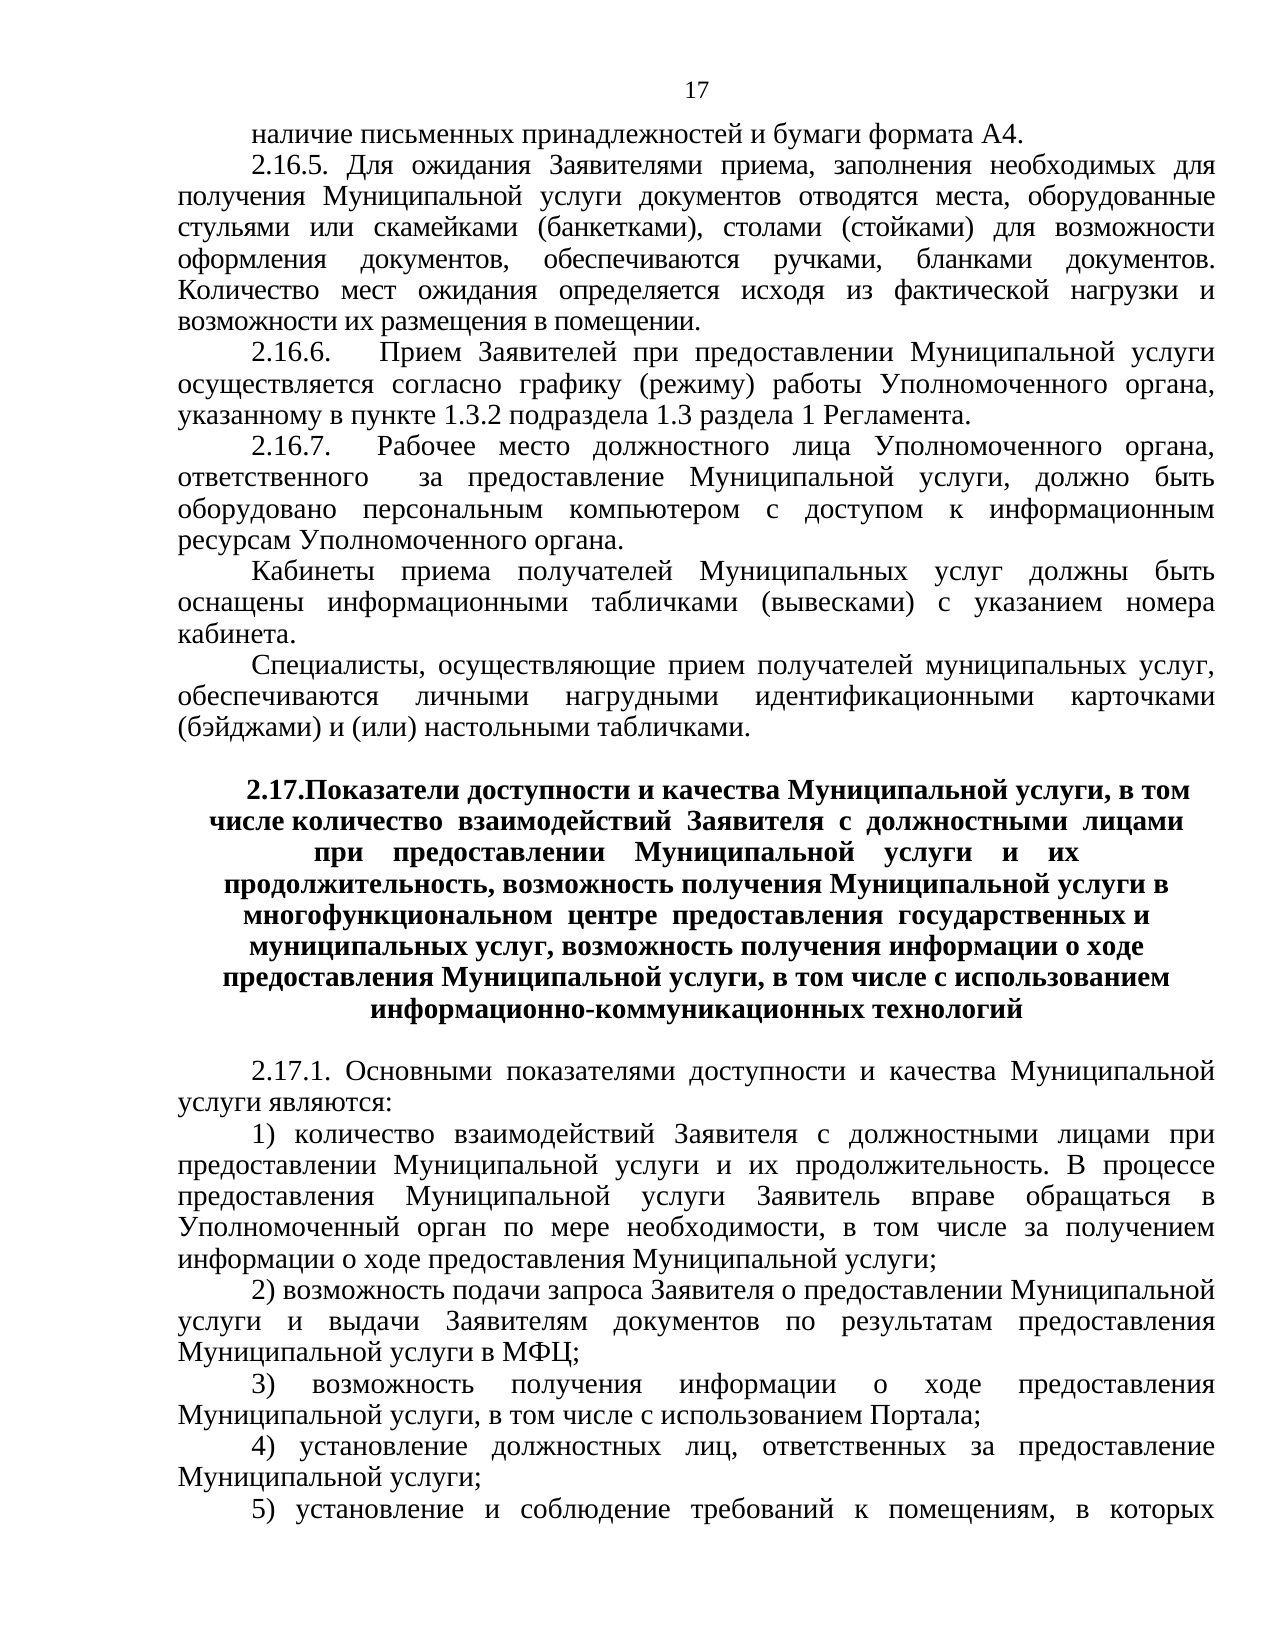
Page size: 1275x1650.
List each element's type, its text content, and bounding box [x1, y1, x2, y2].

text Кабинеты приема получателей Муниципальных услуг должны быть оснащены информационными табличками (вывесками) с указанием номера кабинета. [177, 556, 1216, 649]
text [177, 1493, 1216, 1524]
text 2.16.5. Для ожидания Заявителями приема, заполнения необходимых для получения Муниципальной услуги документов отводятся места, оборудованные стульями или скамейками (банкетками), столами (стойками) для возможности оформления документов, обеспечиваются ручками, бланками документов. Количество мест ожидания определяется исходя из фактической нагрузки и возможности их размещения в помещении. [177, 149, 1216, 337]
text наличие письменных принадлежностей и бумаги формата A4. [177, 118, 1216, 149]
text 4) установление должностных лиц, ответственных за предоставление Муниципальной услуги; [177, 1431, 1216, 1493]
text 2.16.7. Рабочее место должностного лица Уполномоченного органа, ответственного за предоставление Муниципальной услуги, должно быть оборудовано персональным компьютером с доступом к информационным ресурсам Уполномоченного органа. [177, 431, 1216, 556]
text 2.17.Показатели доступности и качества Муниципальной услуги, в том числе количество взаимодействий Заявителя с должностными лицами при предоставлении Муниципальной услуги и их продолжительность, возможность получения Муниципальной услуги в многофункциональном центре предоставления государственных и муниципальных услуг, возможность получения информации о ходе предоставления Муниципальной услуги, в том числе с использованием информационно-коммуникационных технологий [177, 774, 1216, 1024]
text 2.16.6. Прием Заявителей при предоставлении Муниципальной услуги осуществляется согласно графику (режиму) работы Уполномоченного органа, указанному в пункте 1.3.2 подраздела 1.3 раздела 1 Регламента. [177, 337, 1216, 431]
text 3) возможность получения информации о ходе предоставления Муниципальной услуги, в том числе с использованием Портала; [177, 1368, 1216, 1431]
text 1) количество взаимодействий Заявителя с должностными лицами при предоставлении Муниципальной услуги и их продолжительность. В процессе предоставления Муниципальной услуги Заявитель вправе обращаться в Уполномоченный орган по мере необходимости, в том числе за получением информации о ходе предоставления Муниципальной услуги; [177, 1118, 1216, 1274]
text Специалисты, осуществляющие прием получателей муниципальных услуг, обеспечиваются личными нагрудными идентификационными карточками (бэйджами) и (или) настольными табличками. [177, 649, 1216, 743]
text 2) возможность подачи запроса Заявителя о предоставлении Муниципальной услуги и выдачи Заявителям документов по результатам предоставления Муниципальной услуги в МФЦ; [177, 1274, 1216, 1368]
text 2.17.1. Основными показателями доступности и качества Муниципальной услуги являются: [177, 1056, 1216, 1118]
